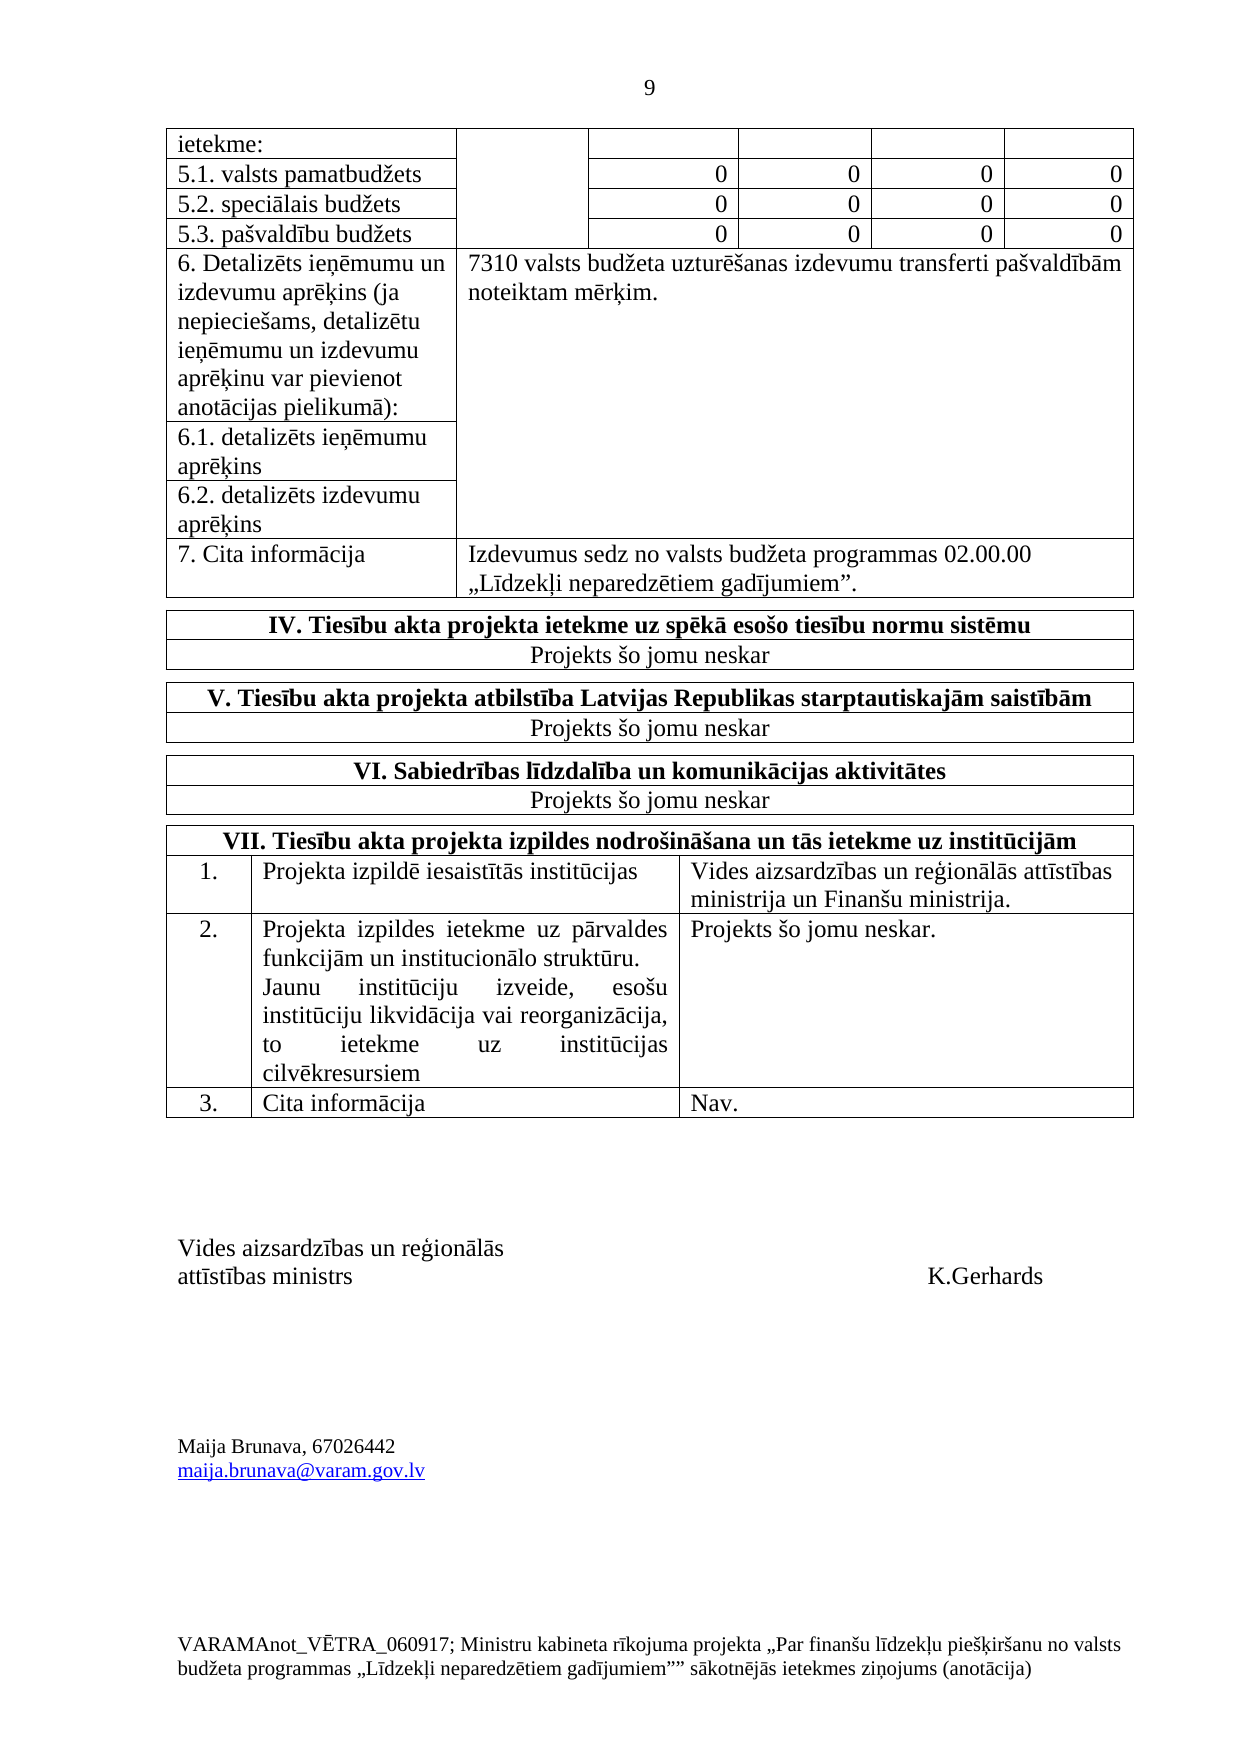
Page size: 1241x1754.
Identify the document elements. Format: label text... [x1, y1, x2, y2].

table_cell 0 [589, 219, 738, 247]
table_cell 3. [167, 1088, 251, 1117]
table_cell Projekts šo jomu neskar [167, 640, 1133, 669]
table_header VII. Tiesību akta projekta izpildes nodrošināšana un tās ietekme uz institūcijām [167, 826, 1133, 855]
table_cell 1. [167, 856, 251, 913]
table_cell 6.2. detalizēts izdevumu aprēķins [167, 481, 456, 538]
text maija.brunava@varam.gov.lv [177, 1458, 1122, 1482]
table_cell Projekta izpildes ietekme uz pārvaldes funkcijām un institucionālo struktūru. Jaunu institūciju izveide, esošu institūciju likvidācija vai reorganizācija, to ietekme uz institūcijas cilvēkresursiem [252, 914, 679, 1087]
table_cell 2. [167, 914, 251, 1087]
table_cell 0 [739, 129, 871, 158]
table_cell 0 [872, 129, 1004, 158]
table_cell Projekts šo jomu neskar. [680, 914, 1133, 1087]
table_header V. Tiesību akta projekta atbilstība Latvijas Republikas starptautiskajām saistībām [167, 683, 1133, 712]
table_cell 5.2. speciālais budžets [167, 189, 456, 218]
table_cell 0 [1005, 129, 1133, 158]
table_cell x [457, 129, 588, 247]
table_cell 0 [872, 159, 1004, 188]
table_cell Nav. [680, 1088, 1133, 1117]
table_cell 0 [739, 159, 871, 188]
text attīstības ministrs K.Gerhards [177, 1261, 1122, 1290]
table_cell 0 [1005, 189, 1133, 218]
table_cell 6.1. detalizēts ieņēmumu aprēķins [167, 422, 456, 479]
table_cell 0 [739, 189, 871, 218]
table_cell 5.3. pašvaldību budžets [167, 219, 456, 247]
table_cell 7. Cita informācija [167, 539, 456, 597]
table_cell 0 [872, 189, 1004, 218]
text Maija Brunava, 67026442 [177, 1434, 1122, 1458]
table_cell 0 [872, 219, 1004, 247]
table_header VI. Sabiedrības līdzdalība un komunikācijas aktivitātes [167, 756, 1133, 784]
table_cell 0 [589, 189, 738, 218]
table_cell 0 [1005, 159, 1133, 188]
table_cell Izdevumus sedz no valsts budžeta programmas 02.00.00 „Līdzekļi neparedzētiem gadījumiem”. [457, 539, 1133, 597]
table_cell 6. Detalizēts ieņēmumu un izdevumu aprēķins (ja nepieciešams, detalizētu ieņēmumu un izdevumu aprēķinu var pievienot anotācijas pielikumā): [167, 249, 456, 421]
text Vides aizsardzības un reģionālās [177, 1233, 1122, 1261]
table_cell Vides aizsardzības un reģionālās attīstības ministrija un Finanšu ministrija. [680, 856, 1133, 913]
table_cell Projekts šo jomu neskar [167, 713, 1133, 742]
table_cell 0 [589, 129, 738, 158]
table_cell 0 [1005, 219, 1133, 247]
table_cell Cita informācija [252, 1088, 679, 1117]
table_cell 0 [589, 159, 738, 188]
table_cell 0 [739, 219, 871, 247]
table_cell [167, 129, 456, 158]
table_cell Projekts šo jomu neskar [167, 786, 1133, 814]
table_cell 5.1. valsts pamatbudžets [167, 159, 456, 188]
table_cell Projekta izpildē iesaistītās institūcijas [252, 856, 679, 913]
table_cell 7310 valsts budžeta uzturēšanas izdevumu transferti pašvaldībām noteiktam mērķim. [457, 249, 1133, 538]
table_header IV. Tiesību akta projekta ietekme uz spēkā esošo tiesību normu sistēmu [167, 611, 1133, 639]
